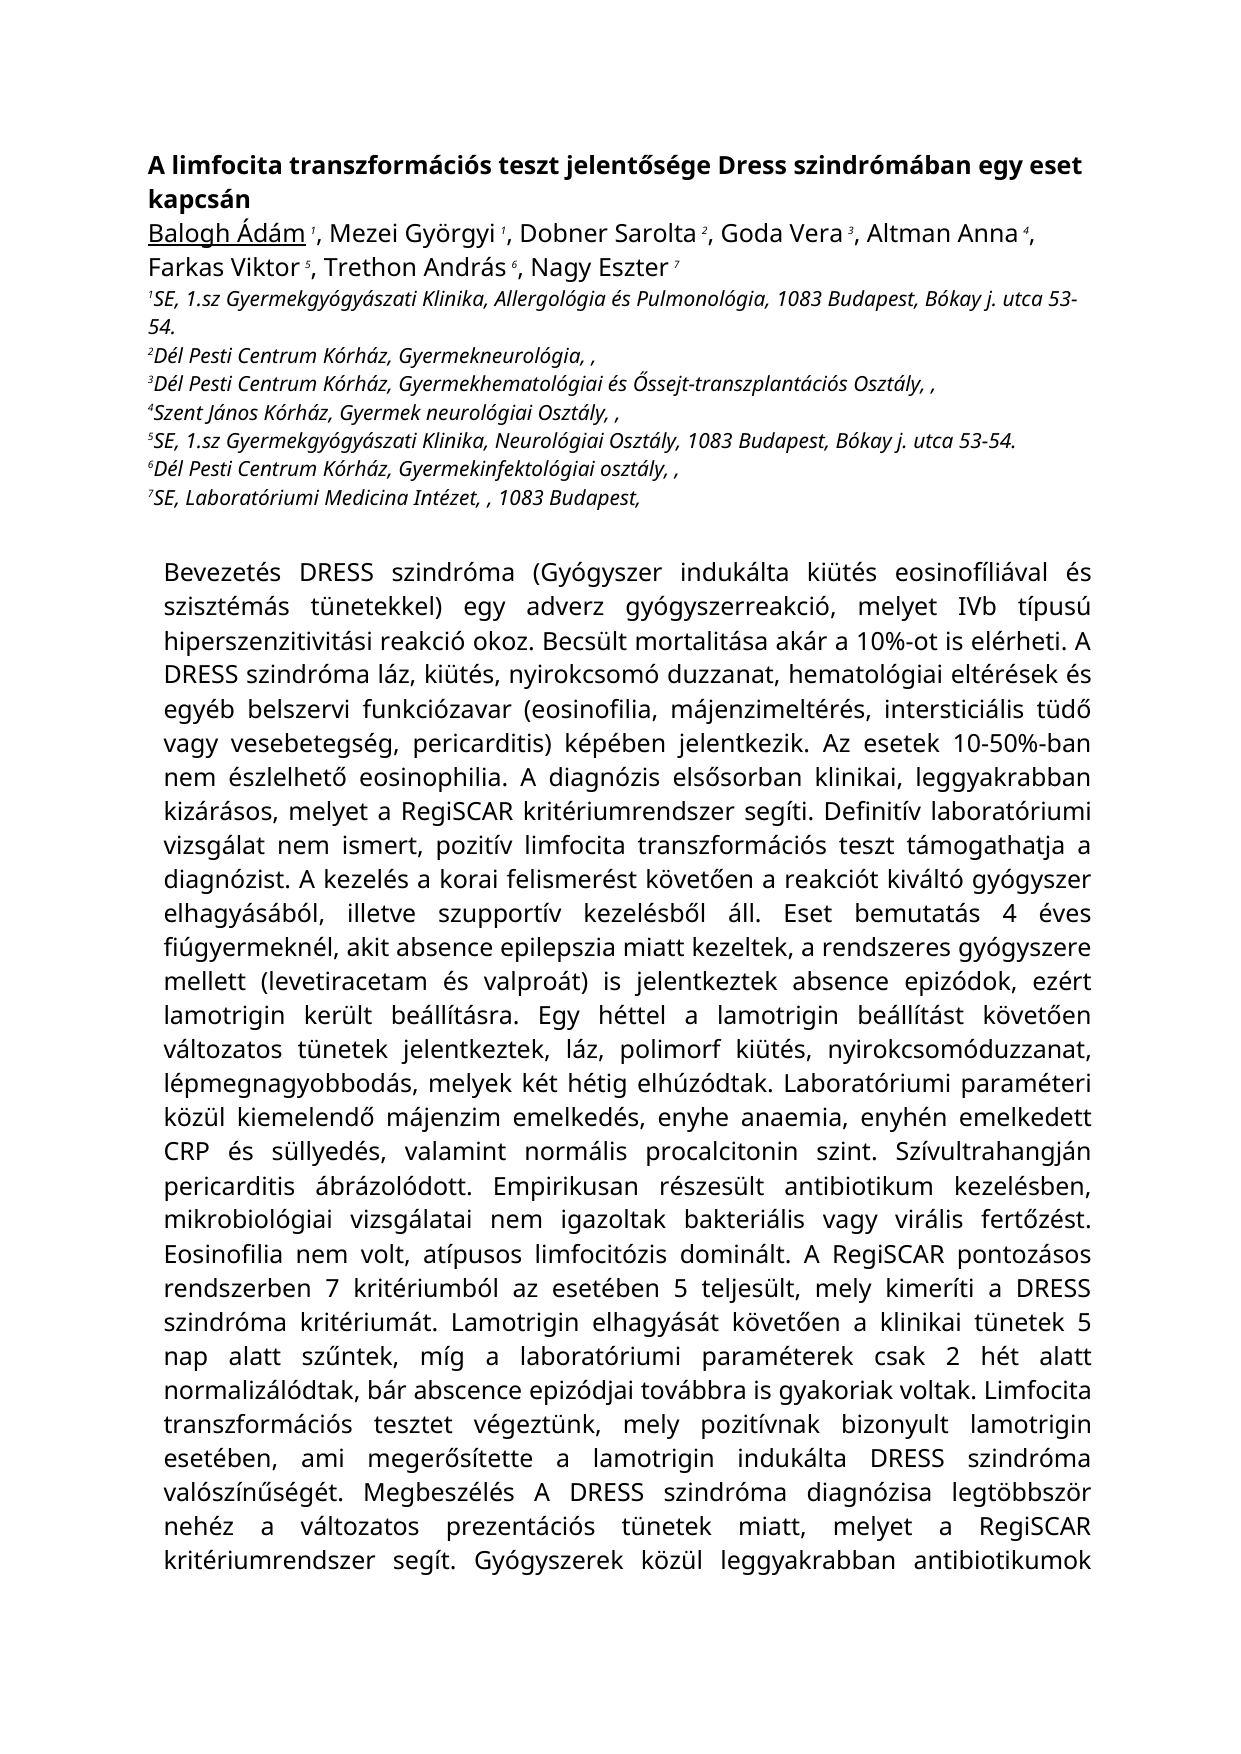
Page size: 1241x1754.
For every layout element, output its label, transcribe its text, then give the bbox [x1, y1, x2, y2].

text A limfocita transzformációs teszt jelentősége Dress szindrómában egy eset kapcsán Balogh Ádám 1, Mezei Györgyi 1, Dobner Sarolta 2, Goda Vera 3, Altman Anna 4, Farkas Viktor 5, Trethon András 6, Nagy Eszter 7 1SE, 1.sz Gyermekgyógyászati Klinika, Allergológia és Pulmonológia, 1083 Budapest, Bókay j. utca 53-54. 2Dél Pesti Centrum Kórház, Gyermekneurológia, , 3Dél Pesti Centrum Kórház, Gyermekhematológiai és Őssejt-transzplantációs Osztály, , 4Szent János Kórház, Gyermek neurológiai Osztály, , 5SE, 1.sz Gyermekgyógyászati Klinika, Neurológiai Osztály, 1083 Budapest, Bókay j. utca 53-54. 6Dél Pesti Centrum Kórház, Gyermekinfektológiai osztály, , 7SE, Laboratóriumi Medicina Intézet, , 1083 Budapest, [148, 148, 1093, 539]
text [163, 555, 1093, 1577]
